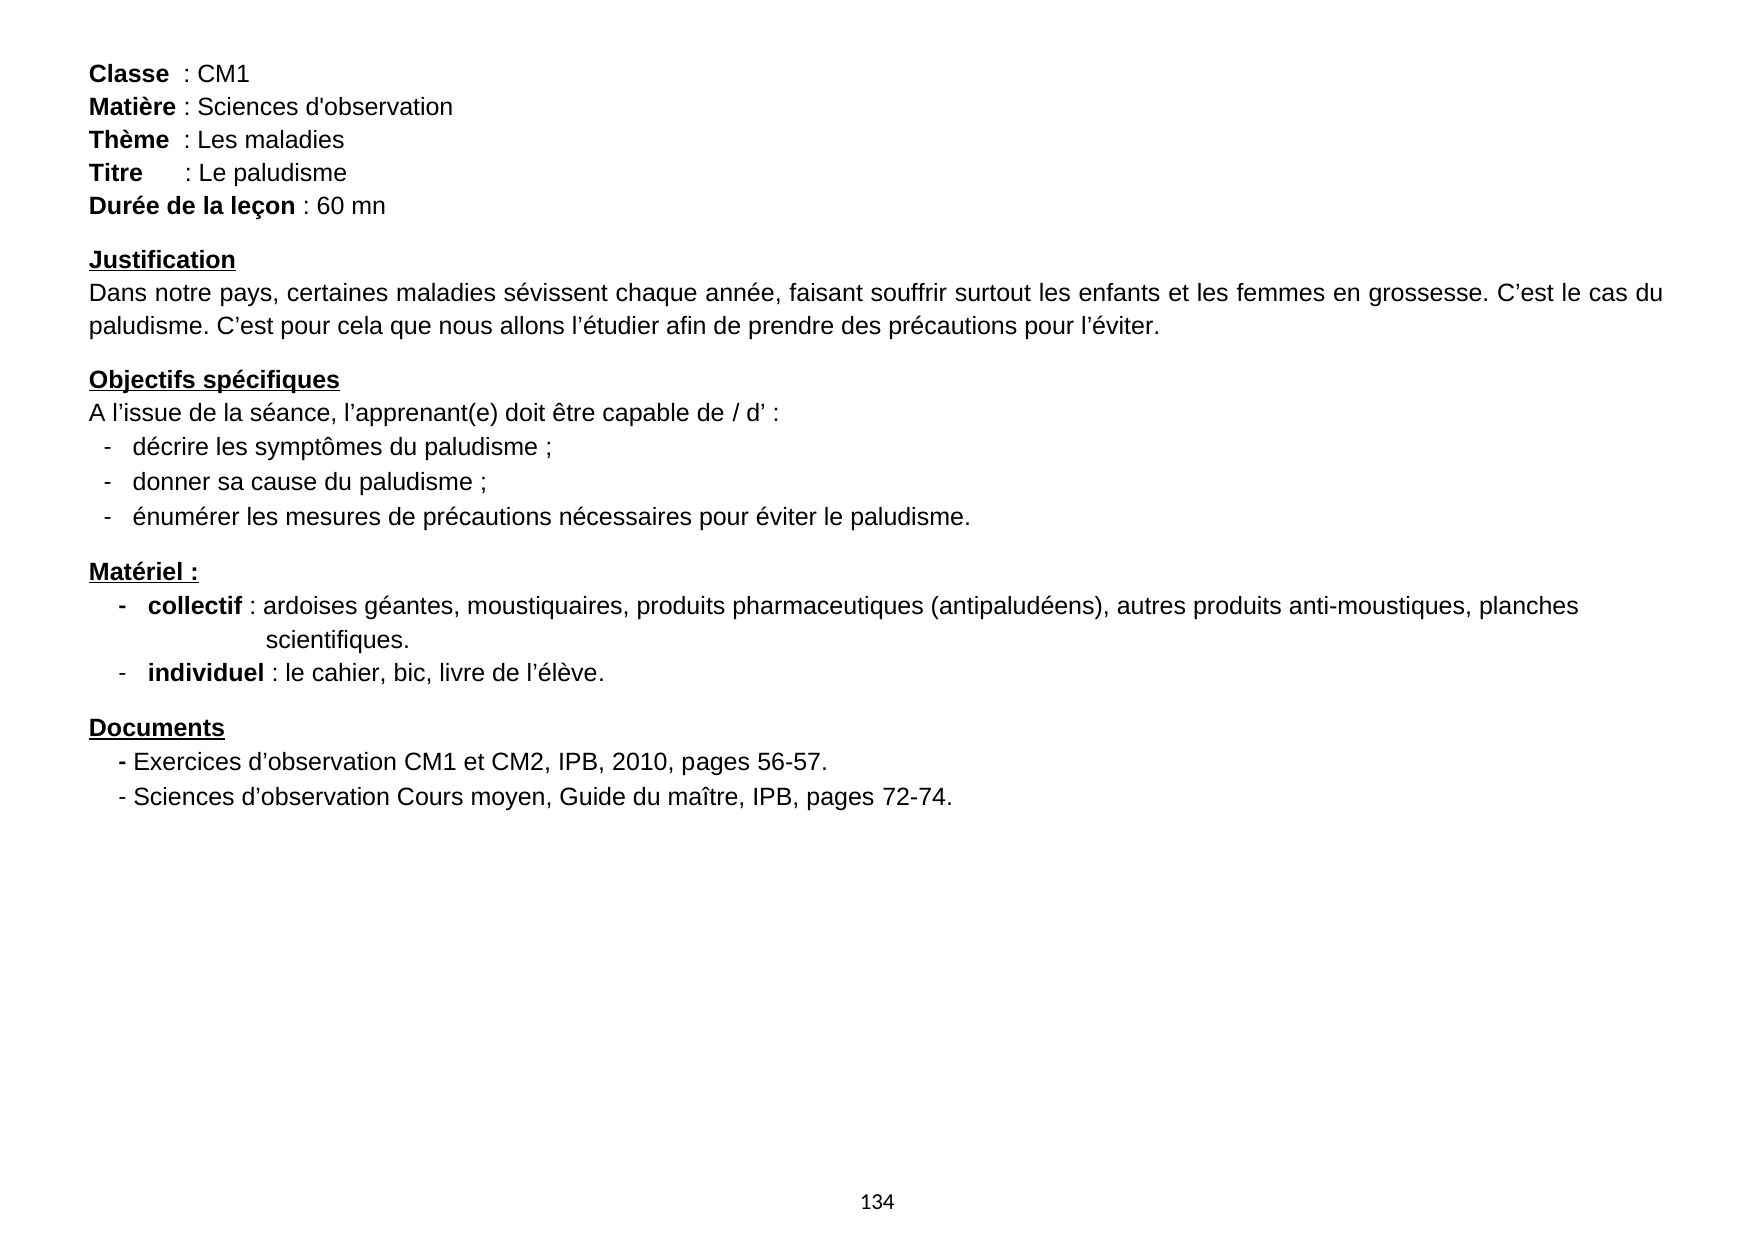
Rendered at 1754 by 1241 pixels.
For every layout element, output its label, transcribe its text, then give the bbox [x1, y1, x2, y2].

text Thème : Les maladies [89, 125, 1665, 154]
list énumérer les mesures de précautions nécessaires pour éviter le paludisme. [103, 501, 1665, 531]
text Matériel : [89, 557, 1665, 586]
text Documents [89, 713, 1665, 742]
list collectif : ardoises géantes, moustiquaires, produits pharmaceutiques (antipaludéens), autres produits anti-moustiques, planches scientifiques. [118, 590, 1665, 653]
list décrire les symptômes du paludisme ; [103, 431, 1665, 461]
list Exercices d’observation CM1 et CM2, IPB, 2010, pages 56-57. [118, 746, 1665, 777]
list individuel : le cahier, bic, livre de l’élève. [118, 658, 1665, 688]
text Durée de la leçon : 60 mn [89, 191, 1665, 220]
list Sciences d’observation Cours moyen, Guide du maître, IPB, pages 72-74. [118, 781, 1665, 812]
text Objectifs spécifiques [89, 365, 1665, 394]
list donner sa cause du paludisme ; [103, 466, 1665, 496]
text Matière : Sciences d'observation [89, 92, 1665, 121]
text Dans notre pays, certaines maladies sévissent chaque année, faisant souffrir surtout les enfants et les femmes en grossesse. C’est le cas du paludisme. C’est pour cela que nous allons l’étudier afin de prendre des précautions pour l’éviter. [89, 278, 1665, 340]
text Classe : CM1 [89, 59, 1665, 88]
text A l’issue de la séance, l’apprenant(e) doit être capable de / d’ : [89, 398, 1665, 427]
text Titre : Le paludisme [89, 158, 1665, 187]
text Justification [89, 245, 1665, 274]
